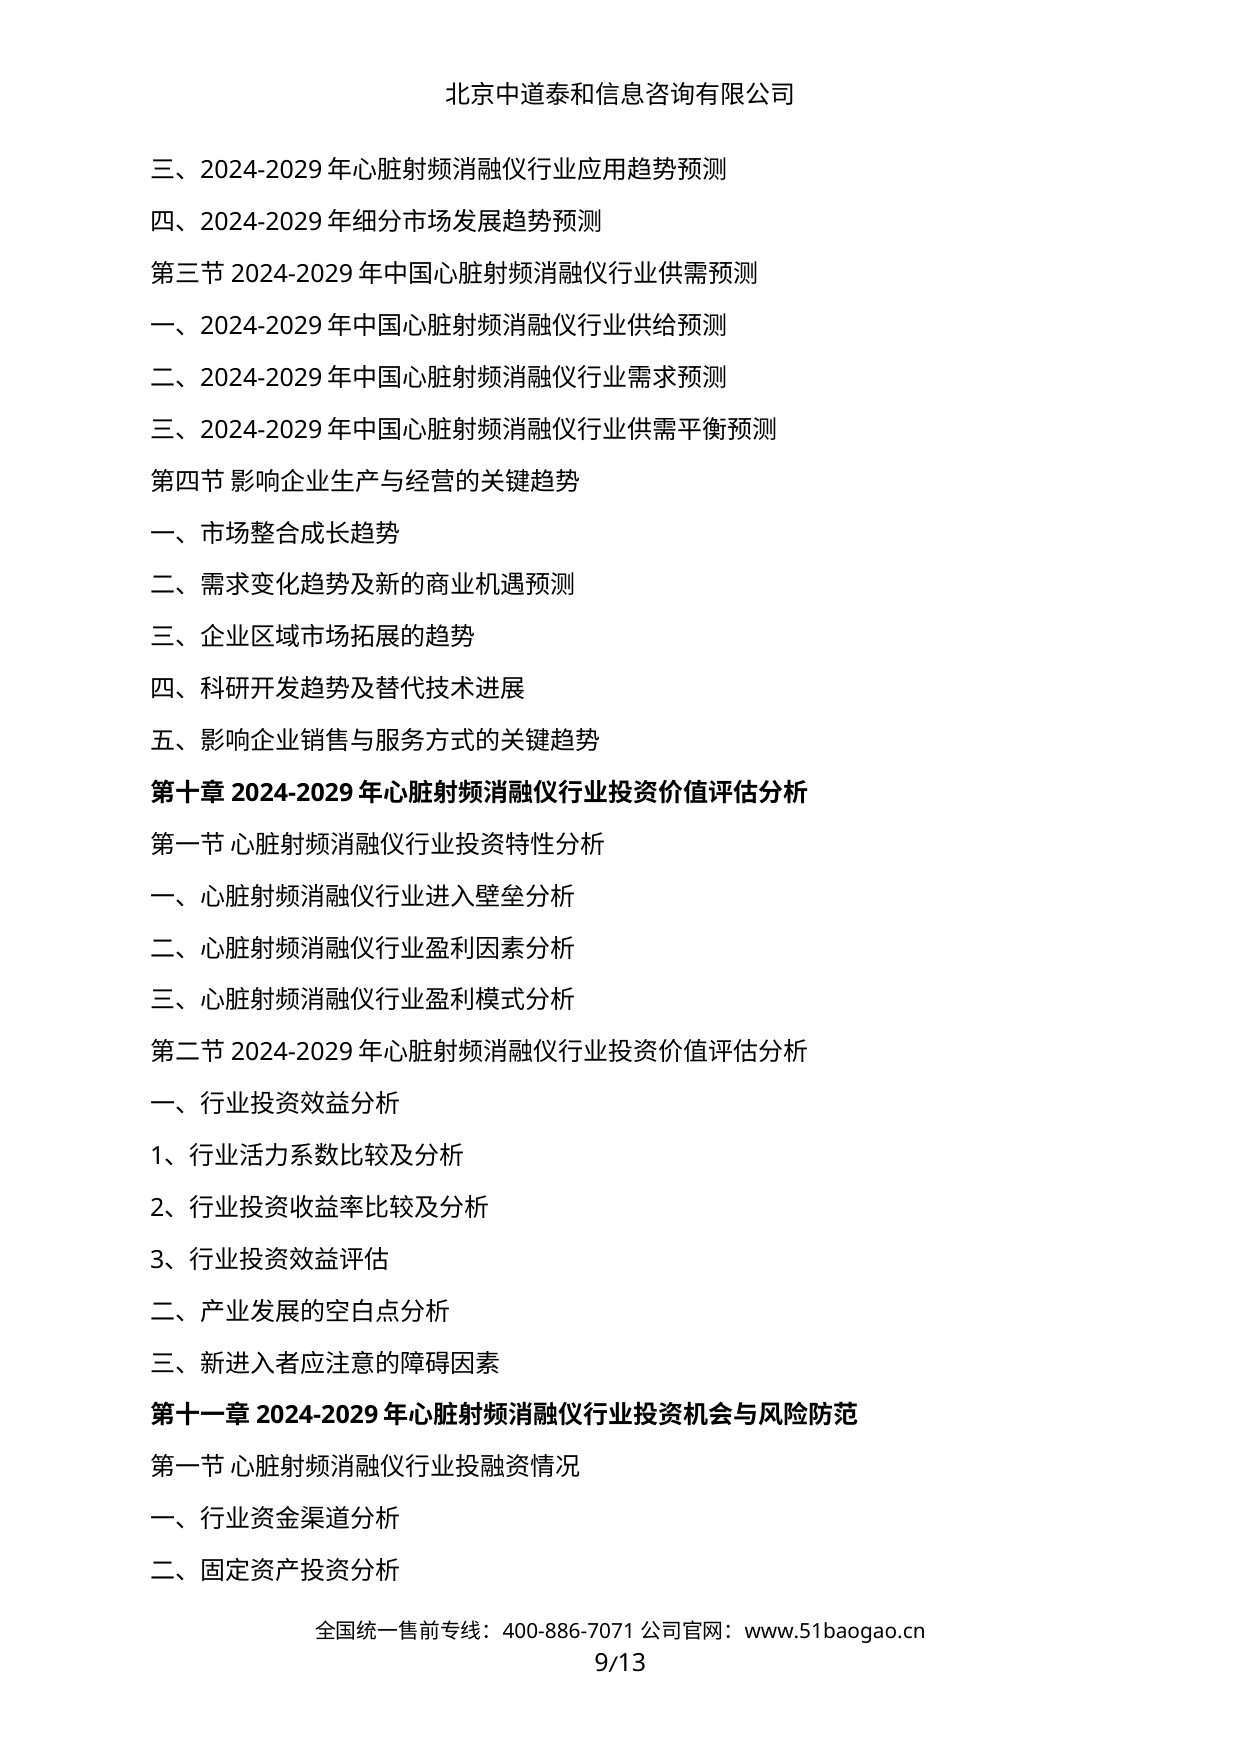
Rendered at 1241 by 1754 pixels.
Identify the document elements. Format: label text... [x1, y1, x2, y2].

text 第十一章 2024-2029年心脏射频消融仪行业投资机会与风险防范 [150, 1395, 1090, 1431]
text 三、2024-2029年心脏射频消融仪行业应用趋势预测 [150, 150, 1090, 186]
text 五、影响企业销售与服务方式的关键趋势 [150, 721, 1090, 757]
text 二、需求变化趋势及新的商业机遇预测 [150, 565, 1090, 601]
text 第四节 影响企业生产与经营的关键趋势 [150, 461, 1090, 497]
text 一、行业资金渠道分析 [150, 1499, 1090, 1535]
text 四、2024-2029年细分市场发展趋势预测 [150, 202, 1090, 238]
text 第十章 2024-2029年心脏射频消融仪行业投资价值评估分析 [150, 772, 1090, 809]
text 二、固定资产投资分析 [150, 1551, 1090, 1587]
text 一、2024-2029年中国心脏射频消融仪行业供给预测 [150, 306, 1090, 342]
text 一、心脏射频消融仪行业进入壁垒分析 [150, 876, 1090, 912]
text 三、新进入者应注意的障碍因素 [150, 1343, 1090, 1379]
text 三、2024-2029年中国心脏射频消融仪行业供需平衡预测 [150, 409, 1090, 446]
text 2、行业投资收益率比较及分析 [150, 1187, 1090, 1224]
text 一、市场整合成长趋势 [150, 513, 1090, 549]
text 第一节 心脏射频消融仪行业投资特性分析 [150, 824, 1090, 861]
text 三、企业区域市场拓展的趋势 [150, 617, 1090, 653]
text 第三节 2024-2029年中国心脏射频消融仪行业供需预测 [150, 254, 1090, 290]
text 一、行业投资效益分析 [150, 1084, 1090, 1120]
text 二、产业发展的空白点分析 [150, 1291, 1090, 1327]
text 四、科研开发趋势及替代技术进展 [150, 669, 1090, 705]
text 三、心脏射频消融仪行业盈利模式分析 [150, 980, 1090, 1016]
text 第一节 心脏射频消融仪行业投融资情况 [150, 1447, 1090, 1483]
text 3、行业投资效益评估 [150, 1239, 1090, 1276]
text 1、行业活力系数比较及分析 [150, 1136, 1090, 1172]
text 二、心脏射频消融仪行业盈利因素分析 [150, 928, 1090, 964]
text 第二节 2024-2029年心脏射频消融仪行业投资价值评估分析 [150, 1032, 1090, 1068]
text 二、2024-2029年中国心脏射频消融仪行业需求预测 [150, 357, 1090, 394]
